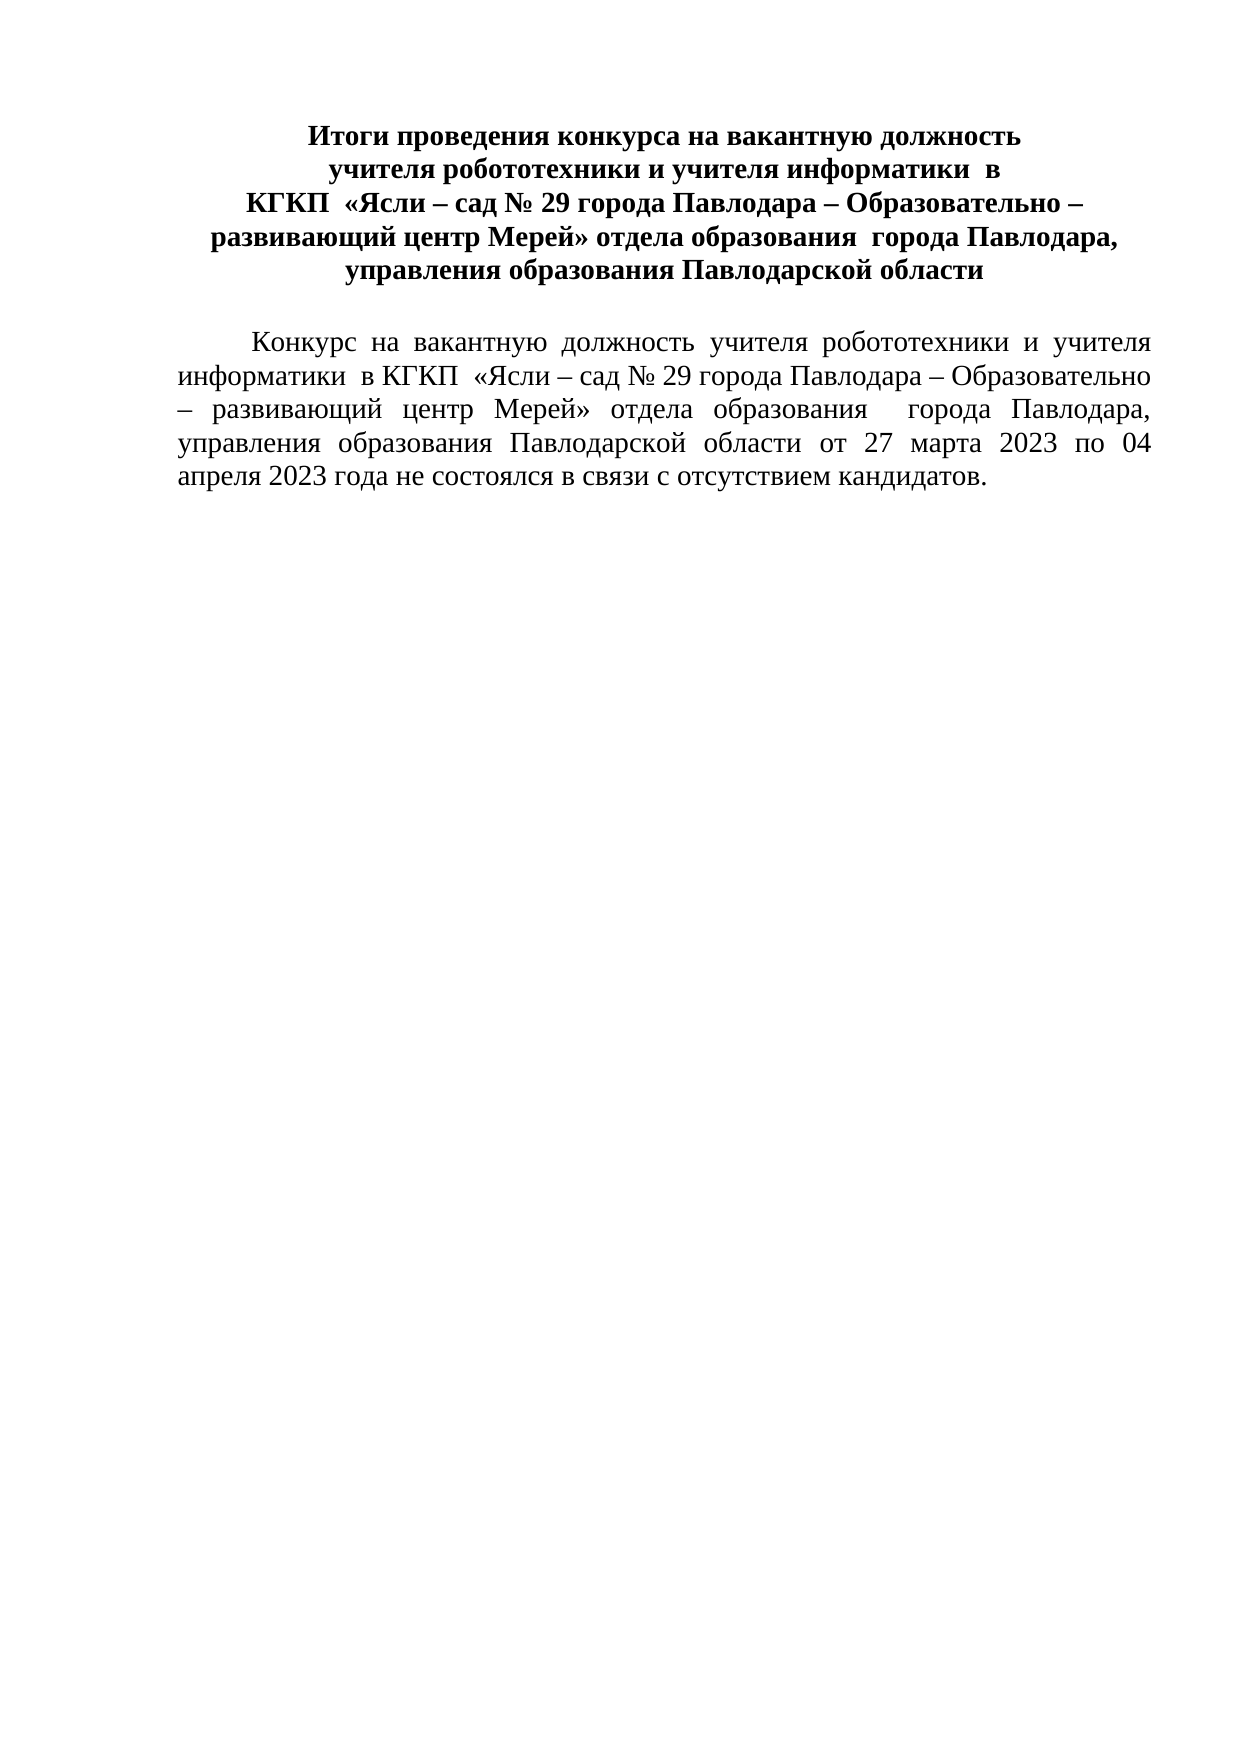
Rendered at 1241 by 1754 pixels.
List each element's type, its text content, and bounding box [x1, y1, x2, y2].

text Итоги проведения конкурса на вакантную должность [177, 118, 1152, 152]
text Конкурс на вакантную должность учителя робототехники и учителя информатики в КГКП «Ясли – сад № 29 города Павлодара – Образовательно – развивающий центр Мерей» отдела образования города Павлодара, управления образования Павлодарской области от 27 марта 2023 по 04 апреля 2023 года не состоялся в связи с отсутствием кандидатов. [177, 324, 1152, 492]
text КГКП «Ясли – сад № 29 города Павлодара – Образовательно – развивающий центр Мерей» отдела образования города Павлодара, управления образования Павлодарской области [177, 185, 1152, 286]
text учителя робототехники и учителя информатики в [177, 152, 1152, 185]
